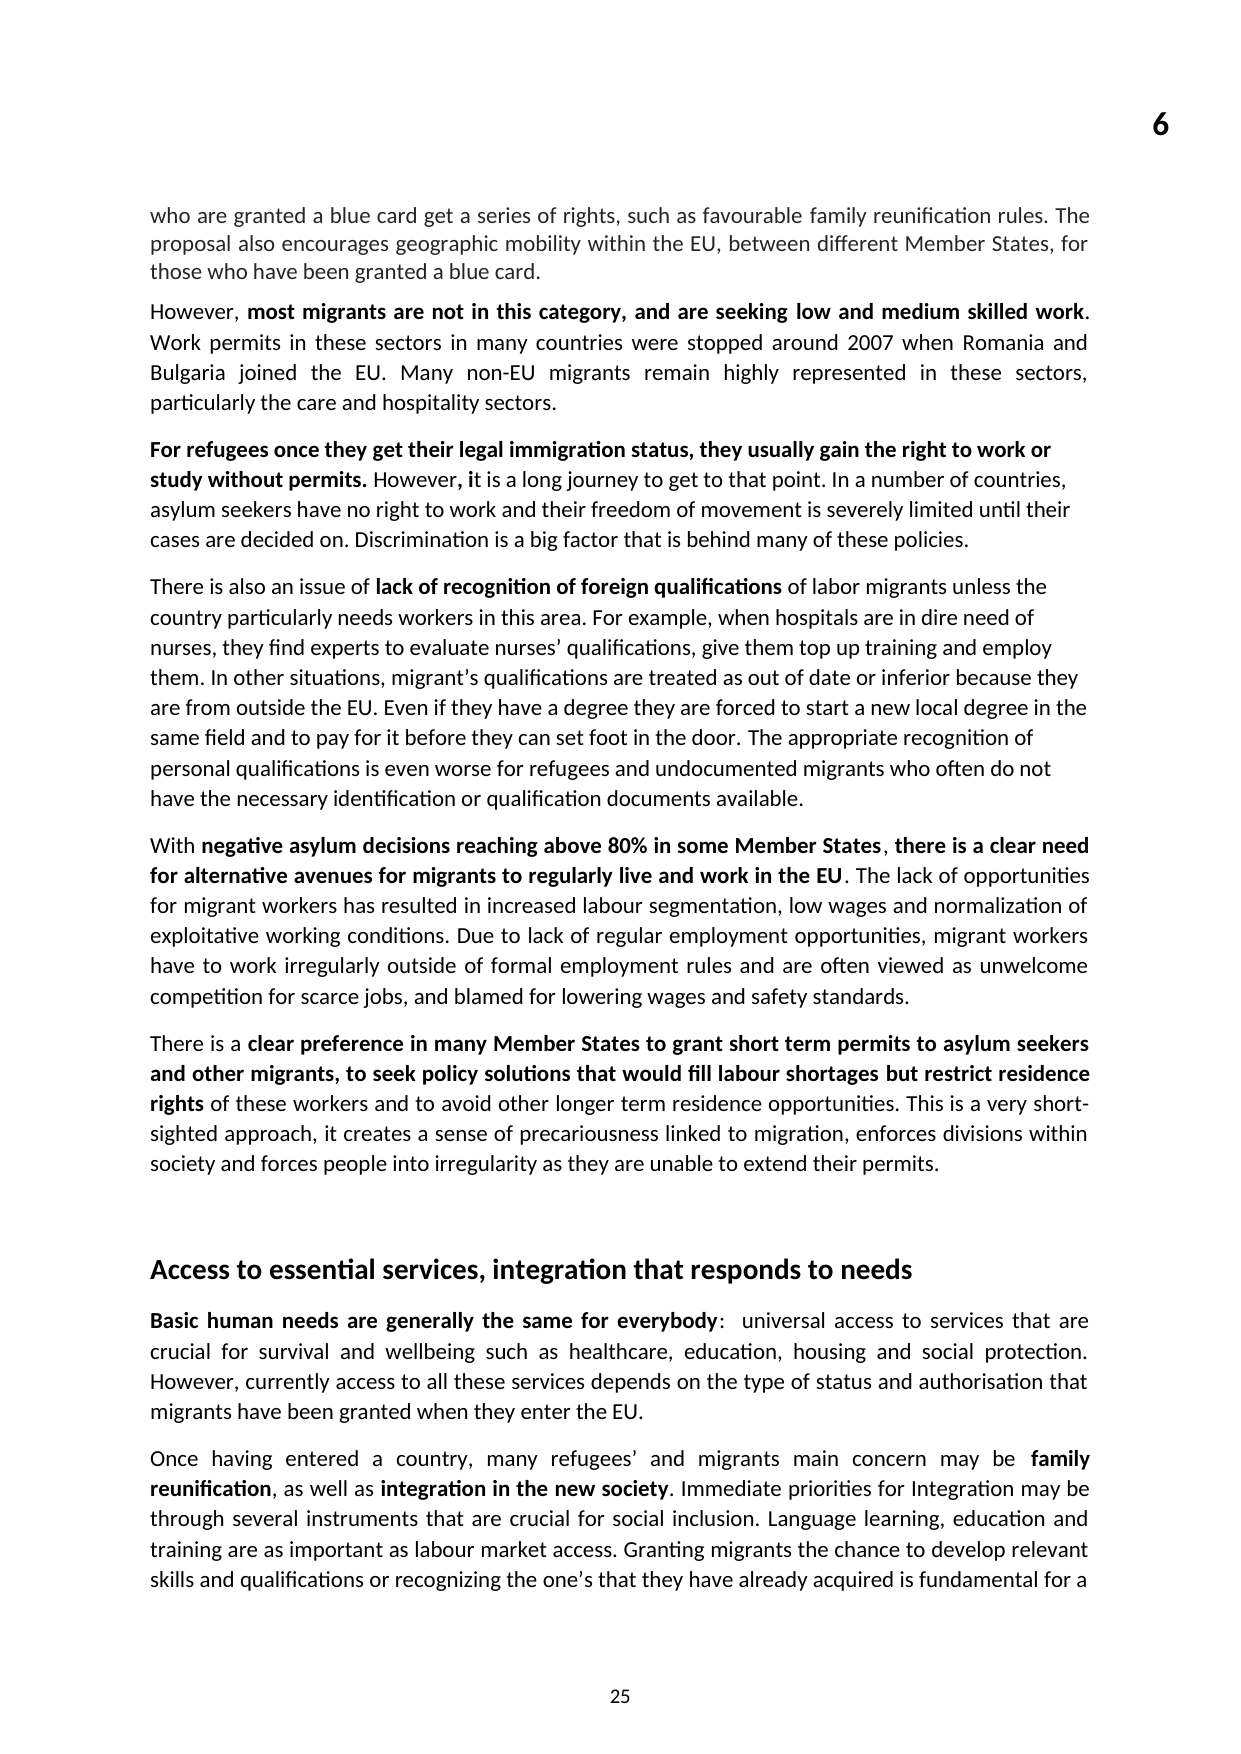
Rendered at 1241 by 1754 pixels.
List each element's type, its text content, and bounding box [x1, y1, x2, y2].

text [150, 1444, 1090, 1593]
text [150, 201, 1090, 285]
text Access to essential services, integration that responds to needs [150, 1251, 1090, 1287]
text Basic human needs are generally the same for everybody: universal access to services that are crucial for survival and wellbeing such as healthcare, education, housing and social protection. However, currently access to all these services depends on the type of status and authorisation that migrants have been granted when they enter the EU. [150, 1307, 1090, 1425]
text However, most migrants are not in this category, and are seeking low and medium skilled work. Work permits in these sectors in many countries were stopped around 2007 when Romania and Bulgaria joined the EU. Many non-EU migrants remain highly represented in these sectors, particularly the care and hospitality sectors. [150, 297, 1090, 416]
text With negative asylum decisions reaching above 80% in some Member States, there is a clear need for alternative avenues for migrants to regularly live and work in the EU. The lack of opportunities for migrant workers has resulted in increased labour segmentation, low wages and normalization of exploitative working conditions. Due to lack of regular employment opportunities, migrant workers have to work irregularly outside of formal employment rules and are often viewed as unwelcome competition for scarce jobs, and blamed for lowering wages and safety standards. [150, 831, 1090, 1010]
text For refugees once they get their legal immigration status, they usually gain the right to work or study without permits. However, it is a long journey to get to that point. In a number of countries, asylum seekers have no right to work and their freedom of movement is severely limited until their cases are decided on. Discrimination is a big factor that is behind many of these policies. [150, 435, 1090, 553]
text There is also an issue of lack of recognition of foreign qualifications of labor migrants unless the country particularly needs workers in this area. For example, when hospitals are in dire need of nurses, they find experts to evaluate nurses’ qualifications, give them top up training and employ them. In other situations, migrant’s qualifications are treated as out of date or inferior because they are from outside the EU. Even if they have a degree they are forced to start a new local degree in the same field and to pay for it before they can set foot in the door. The appropriate recognition of personal qualifications is even worse for refugees and undocumented migrants who often do not have the necessary identification or qualification documents available. [150, 572, 1090, 812]
text There is a clear preference in many Member States to grant short term permits to asylum seekers and other migrants, to seek policy solutions that would fill labour shortages but restrict residence rights of these workers and to avoid other longer term residence opportunities. This is a very short- sighted approach, it creates a sense of precariousness linked to migration, enforces divisions within society and forces people into irregularity as they are unable to extend their permits. [150, 1029, 1090, 1177]
